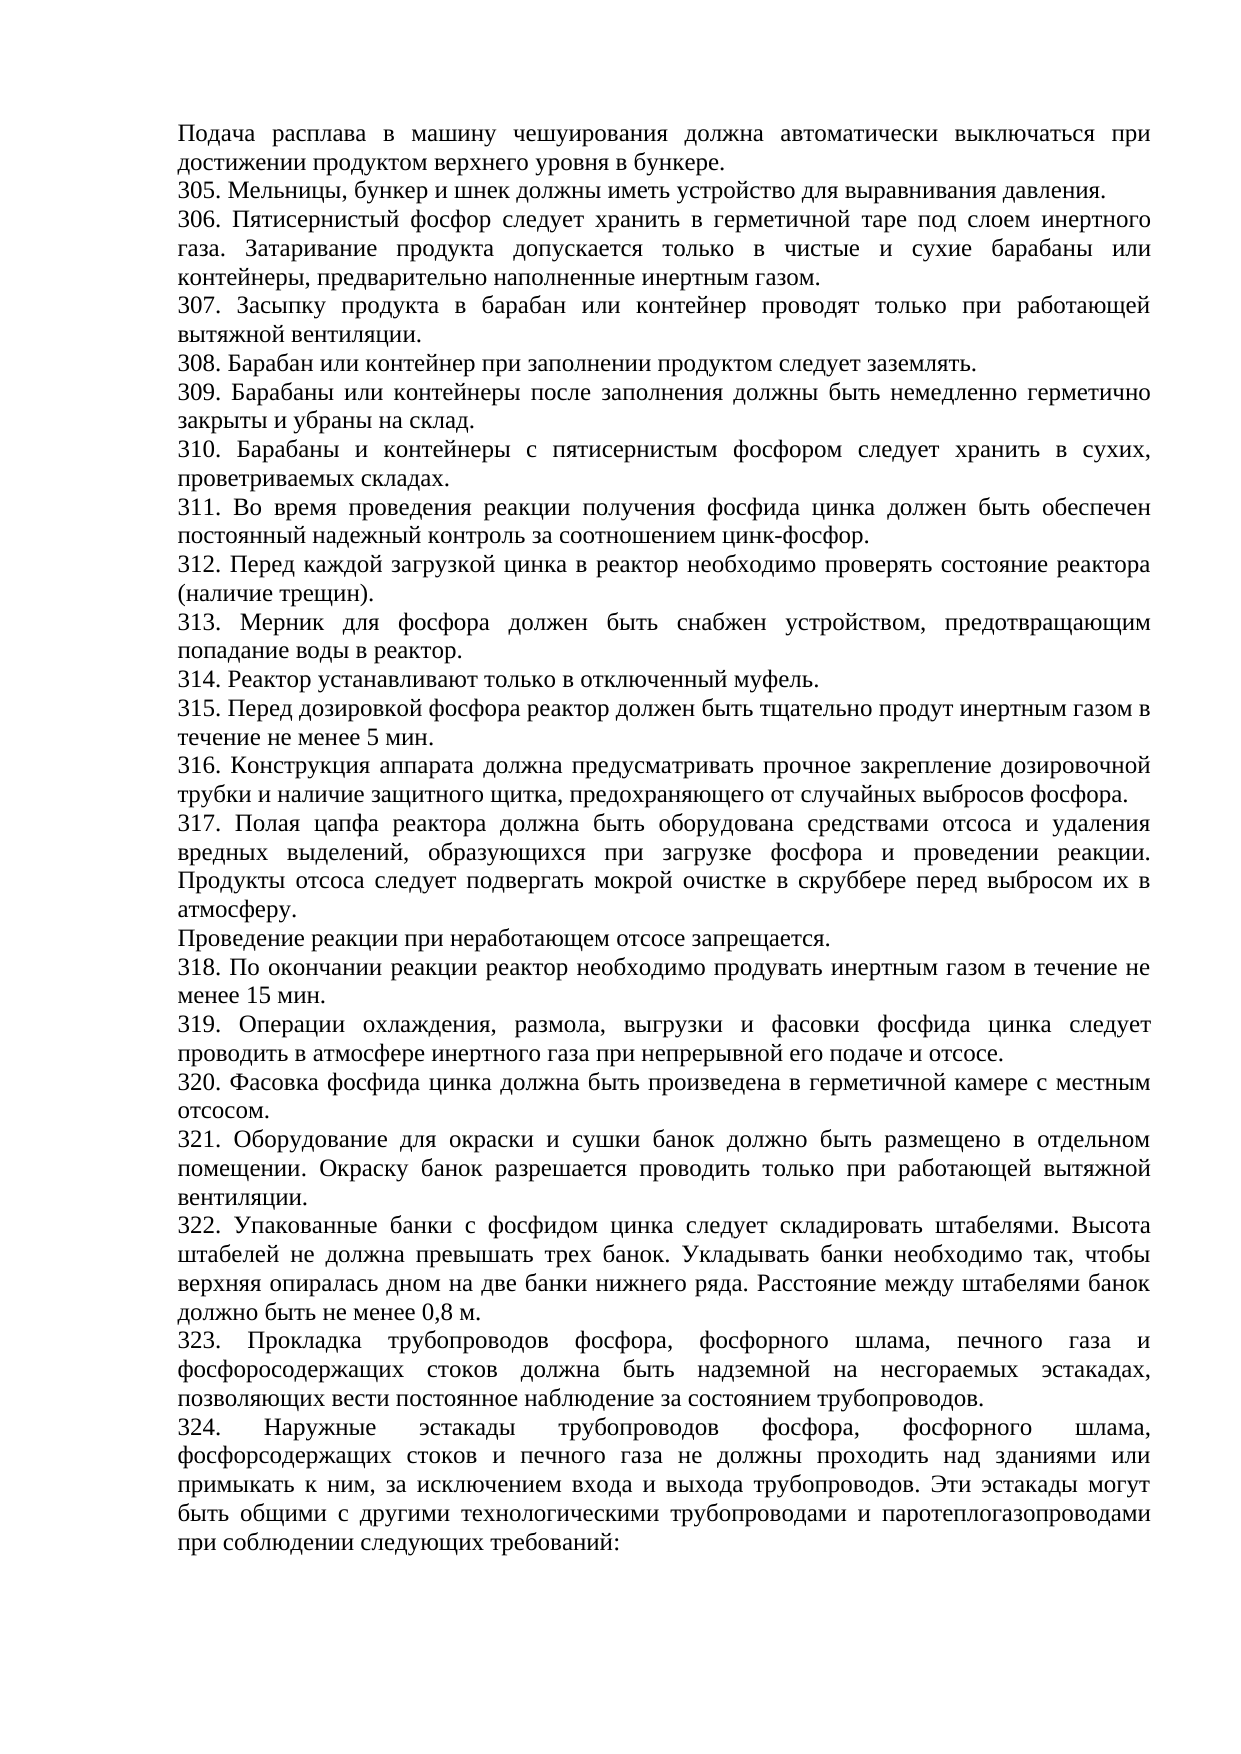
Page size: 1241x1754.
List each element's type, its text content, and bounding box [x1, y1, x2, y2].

text 320. Фасовка фосфида цинка должна быть произведена в герметичной камере с местным отсосом. [177, 1067, 1152, 1124]
text 312. Перед каждой загрузкой цинка в реактор необходимо проверять состояние реактора (наличие трещин). [177, 549, 1152, 607]
text 318. По окончании реакции реактор необходимо продувать инертным газом в течение не менее 15 мин. [177, 952, 1152, 1009]
text 311. Во время проведения реакции получения фосфида цинка должен быть обеспечен постоянный надежный контроль за соотношением цинк-фосфор. [177, 492, 1152, 549]
text 309. Барабаны или контейнеры после заполнения должны быть немедленно герметично закрыты и убраны на склад. [177, 377, 1152, 434]
text 308. Барабан или контейнер при заполнении продуктом следует заземлять. [177, 348, 1152, 377]
text 322. Упакованные банки с фосфидом цинка следует складировать штабелями. Высота штабелей не должна превышать трех банок. Укладывать банки необходимо так, чтобы верхняя опиралась дном на две банки нижнего ряда. Расстояние между штабелями банок должно быть не менее 0,8 м. [177, 1211, 1152, 1326]
text 315. Перед дозировкой фосфора реактор должен быть тщательно продут инертным газом в течение не менее 5 мин. [177, 693, 1152, 751]
text 310. Барабаны и контейнеры с пятисернистым фосфором следует хранить в сухих, проветриваемых складах. [177, 434, 1152, 492]
text 307. Засыпку продукта в барабан или контейнер проводят только при работающей вытяжной вентиляции. [177, 291, 1152, 348]
text 317. Полая цапфа реактора должна быть оборудована средствами отсоса и удаления вредных выделений, образующихся при загрузке фосфора и проведении реакции. Продукты отсоса следует подвергать мокрой очистке в скруббере перед выбросом их в атмосферу. [177, 808, 1152, 923]
text Подача расплава в машину чешуирования должна автоматически выключаться при достижении продуктом верхнего уровня в бункере. [177, 118, 1152, 176]
text 306. Пятисернистый фосфор следует хранить в герметичной таре под слоем инертного газа. Затаривание продукта допускается только в чистые и сухие барабаны или контейнеры, предварительно наполненные инертным газом. [177, 204, 1152, 291]
text 316. Конструкция аппарата должна предусматривать прочное закрепление дозировочной трубки и наличие защитного щитка, предохраняющего от случайных выбросов фосфора. [177, 751, 1152, 808]
text 321. Оборудование для окраски и сушки банок должно быть размещено в отдельном помещении. Окраску банок разрешается проводить только при работающей вытяжной вентиляции. [177, 1124, 1152, 1211]
text 324. Наружные эстакады трубопроводов фосфора, фосфорного шлама, фосфорсодержащих стоков и печного газа не должны проходить над зданиями или примыкать к ним, за исключением входа и выхода трубопроводов. Эти эстакады могут быть общими с другими технологическими трубопроводами и паротеплогазопроводами при соблюдении следующих требований: [177, 1412, 1152, 1556]
text 319. Операции охлаждения, размола, выгрузки и фасовки фосфида цинка следует проводить в атмосфере инертного газа при непрерывной его подаче и отсосе. [177, 1009, 1152, 1067]
text 323. Прокладка трубопроводов фосфора, фосфорного шлама, печного газа и фосфоросодержащих стоков должна быть надземной на несгораемых эстакадах, позволяющих вести постоянное наблюдение за состоянием трубопроводов. [177, 1326, 1152, 1412]
text 313. Мерник для фосфора должен быть снабжен устройством, предотвращающим попадание воды в реактор. [177, 607, 1152, 664]
text 305. Мельницы, бункер и шнек должны иметь устройство для выравнивания давления. [177, 176, 1152, 204]
text Проведение реакции при неработающем отсосе запрещается. [177, 923, 1152, 952]
text 314. Реактор устанавливают только в отключенный муфель. [177, 664, 1152, 693]
